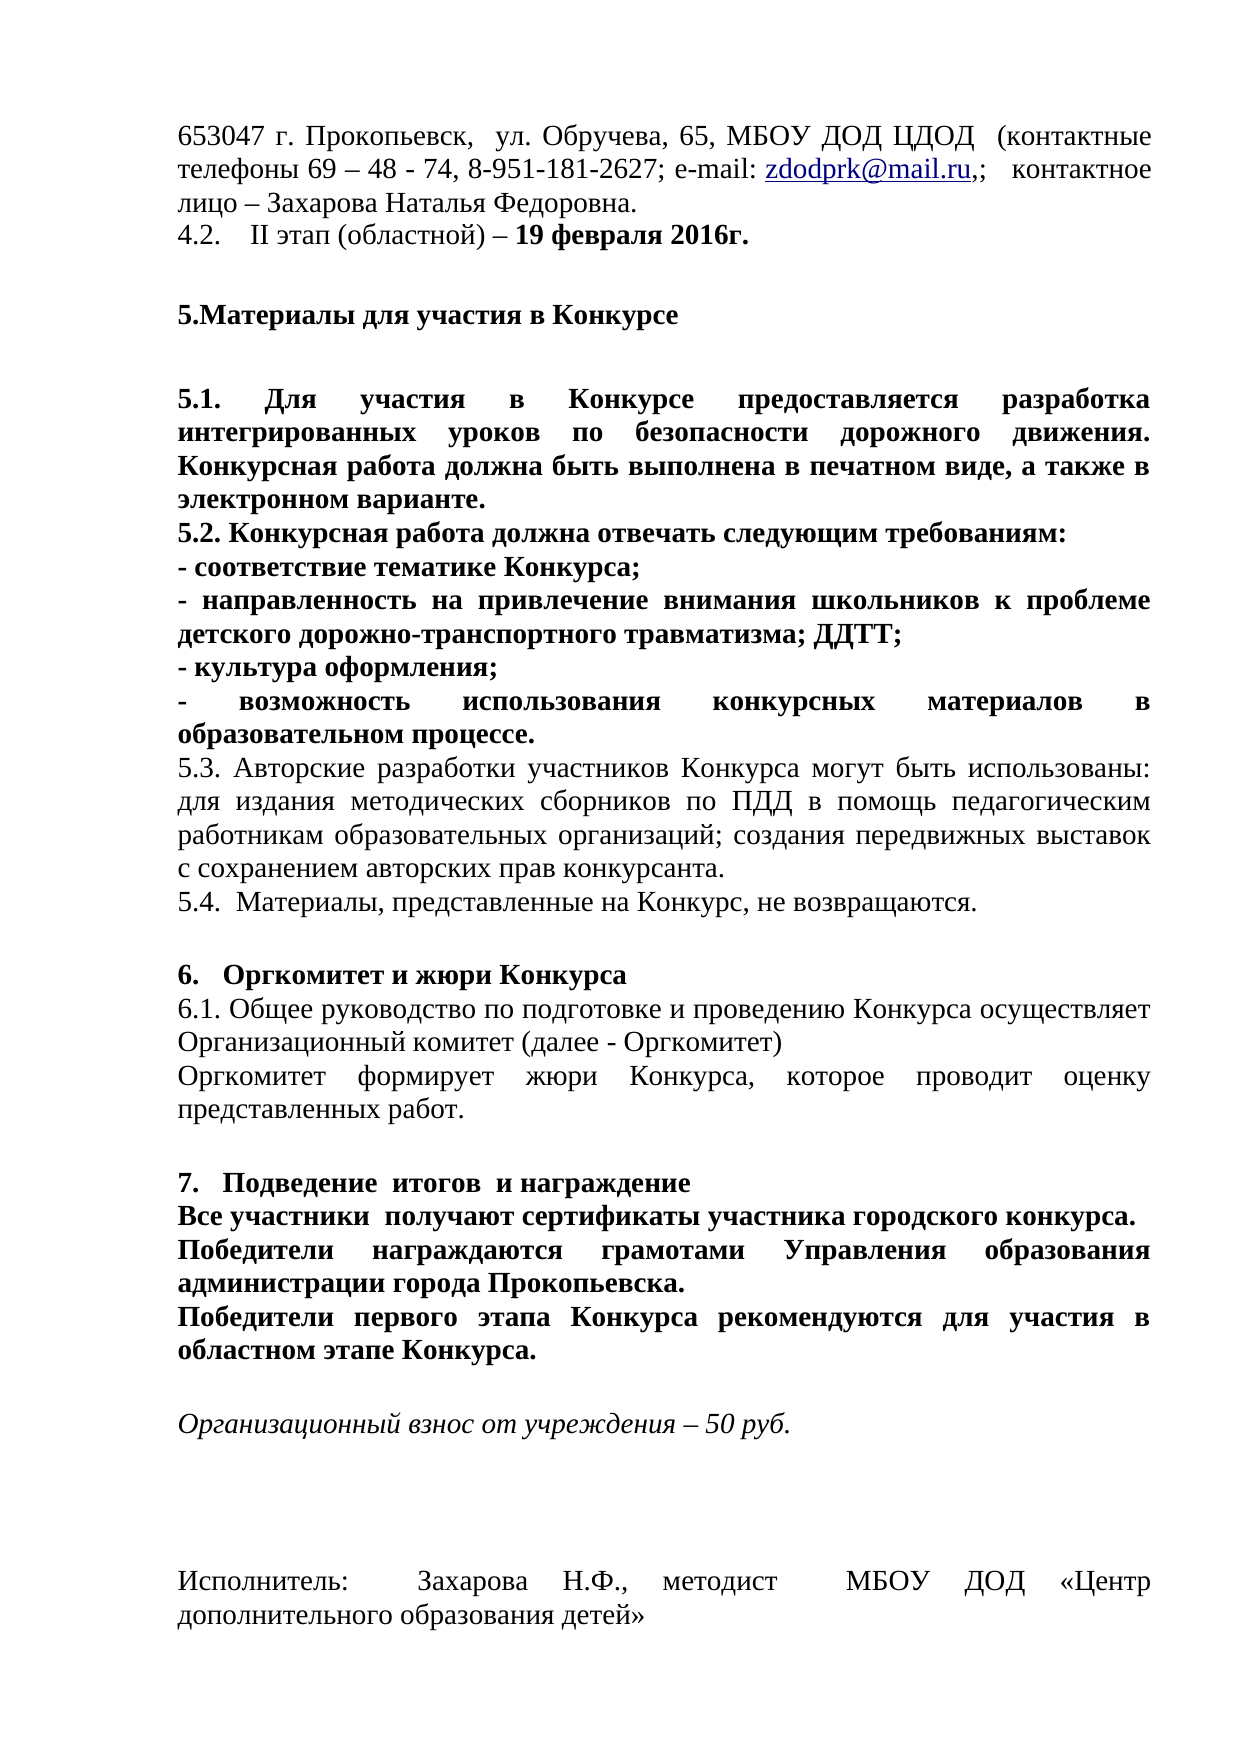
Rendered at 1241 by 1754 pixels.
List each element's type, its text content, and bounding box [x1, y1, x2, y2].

text 653047 г. Прокопьевск, ул. Обручева, 65, МБОУ ДОД ЦДОД (контактные телефоны 69 – 48 - 74, 8-951-181-2627; e-mail: zdodprk@mail.ru,; контактное лицо – Захарова Наталья Федоровна. [177, 118, 1152, 219]
text Все участники получают сертификаты участника городского конкурса. [177, 1198, 1151, 1232]
text Исполнитель: Захарова Н.Ф., методист МБОУ ДОД «Центр дополнительного образования детей» [177, 1563, 1152, 1630]
text - возможность использования конкурсных материалов в образовательном процессе. [177, 683, 1151, 750]
text 5.1. Для участия в Конкурсе предоставляется разработка интегрированных уроков по безопасности дорожного движения. Конкурсная работа должна быть выполнена в печатном виде, а также в электронном варианте. [177, 381, 1151, 515]
text Оргкомитет формирует жюри Конкурса, которое проводит оценку представленных работ. [177, 1058, 1152, 1125]
list Оргкомитет и жюри Конкурса [177, 957, 1151, 991]
text 5.2. Конкурсная работа должна отвечать следующим требованиям: [177, 515, 1151, 549]
text Организационный взнос от учреждения – 50 руб. [177, 1406, 1152, 1439]
text Победители первого этапа Конкурса рекомендуются для участия в областном этапе Конкурса. [177, 1299, 1151, 1366]
list Подведение итогов и награждение [177, 1165, 1151, 1198]
text Победители награждаются грамотами Управления образования администрации города Прокопьевска. [177, 1232, 1151, 1299]
text - культура оформления; [177, 649, 1151, 683]
text - направленность на привлечение внимания школьников к проблеме детского дорожно-транспортного травматизма; ДДТТ; [177, 582, 1151, 649]
text - соответствие тематике Конкурса; [177, 549, 1151, 582]
text 5.Материалы для участия в Конкурсе [177, 297, 1150, 330]
text 5.3. Авторские разработки участников Конкурса могут быть использованы: для издания методических сборников по ПДД в помощь педагогическим работникам образовательных организаций; создания передвижных выставок с сохранением авторских прав конкурсанта. [177, 750, 1152, 884]
text 5.4. Материалы, представленные на Конкурс, не возвращаются. [177, 884, 1152, 918]
text 6.1. Общее руководство по подготовке и проведению Конкурса осуществляет Организационный комитет (далее - Оргкомитет) [177, 991, 1152, 1058]
list II этап (областной) – 19 февраля 2016г. [177, 219, 1152, 251]
